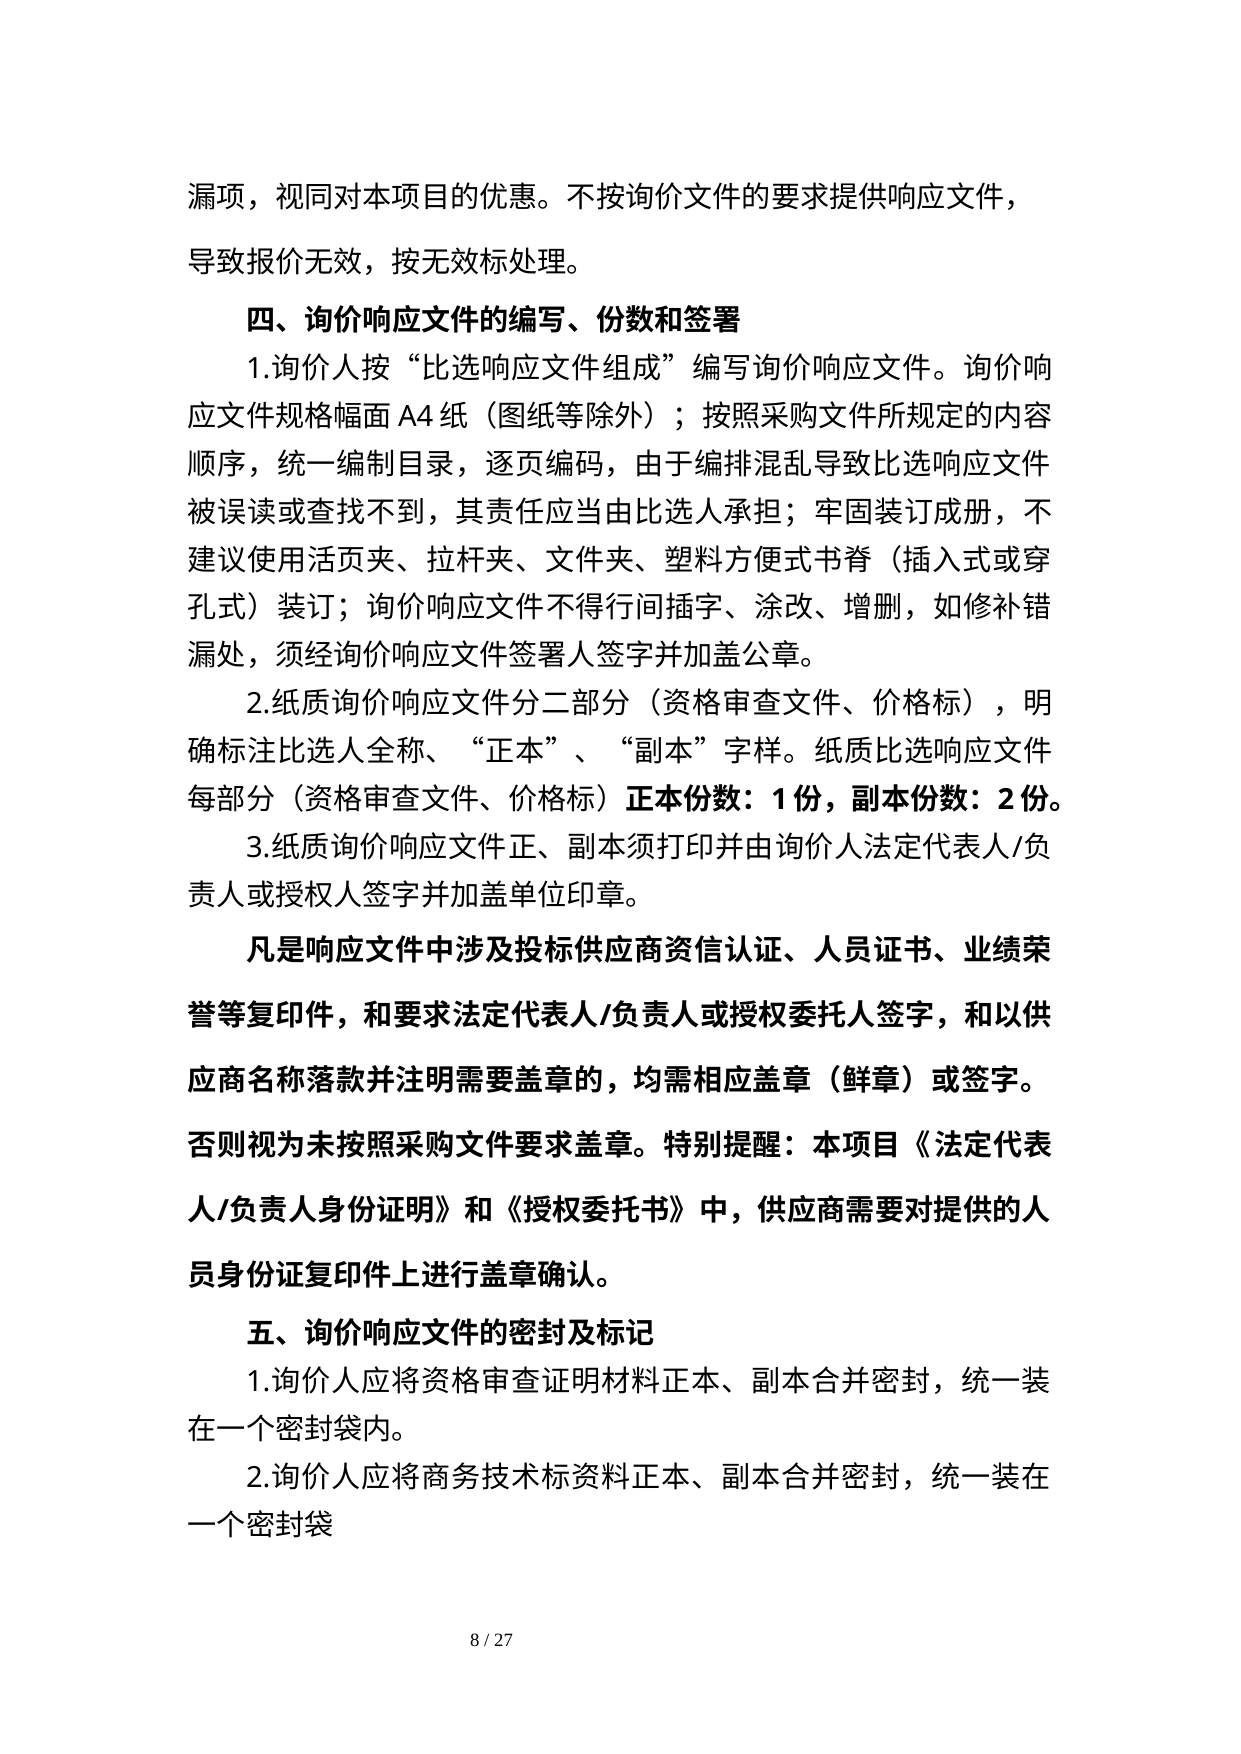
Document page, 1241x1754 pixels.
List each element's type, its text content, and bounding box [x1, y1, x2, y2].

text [187, 162, 1053, 292]
text 2.纸质询价响应文件分二部分（资格审查文件、价格标），明确标注比选人全称、“正本”、“副本”字样。纸质比选响应文件每部分（资格审查文件、价格标）正本份数：1份，副本份数：2份。 [187, 675, 1053, 819]
text 凡是响应文件中涉及投标供应商资信认证、人员证书、业绩荣誉等复印件，和要求法定代表人/负责人或授权委托人签字，和以供应商名称落款并注明需要盖章的，均需相应盖章（鲜章）或签字。否则视为未按照采购文件要求盖章。特别提醒：本项目《法定代表人/负责人身份证明》和《授权委托书》中，供应商需要对提供的人员身份证复印件上进行盖章确认。 [187, 915, 1053, 1305]
text 五、询价响应文件的密封及标记 [187, 1305, 1053, 1353]
text 2.询价人应将商务技术标资料正本、副本合并密封，统一装在一个密封袋 [187, 1449, 1053, 1544]
text 3.纸质询价响应文件正、副本须打印并由询价人法定代表人/负责人或授权人签字并加盖单位印章。 [187, 819, 1053, 915]
text 1.询价人应将资格审查证明材料正本、副本合并密封，统一装在一个密封袋内。 [187, 1353, 1053, 1449]
text 四、询价响应文件的编写、份数和签署 [187, 292, 1053, 340]
text 1.询价人按“比选响应文件组成”编写询价响应文件。询价响应文件规格幅面A4纸（图纸等除外）；按照采购文件所规定的内容顺序，统一编制目录，逐页编码，由于编排混乱导致比选响应文件被误读或查找不到，其责任应当由比选人承担；牢固装订成册，不建议使用活页夹、拉杆夹、文件夹、塑料方便式书脊（插入式或穿孔式）装订；询价响应文件不得行间插字、涂改、增删，如修补错漏处，须经询价响应文件签署人签字并加盖公章。 [187, 340, 1053, 675]
